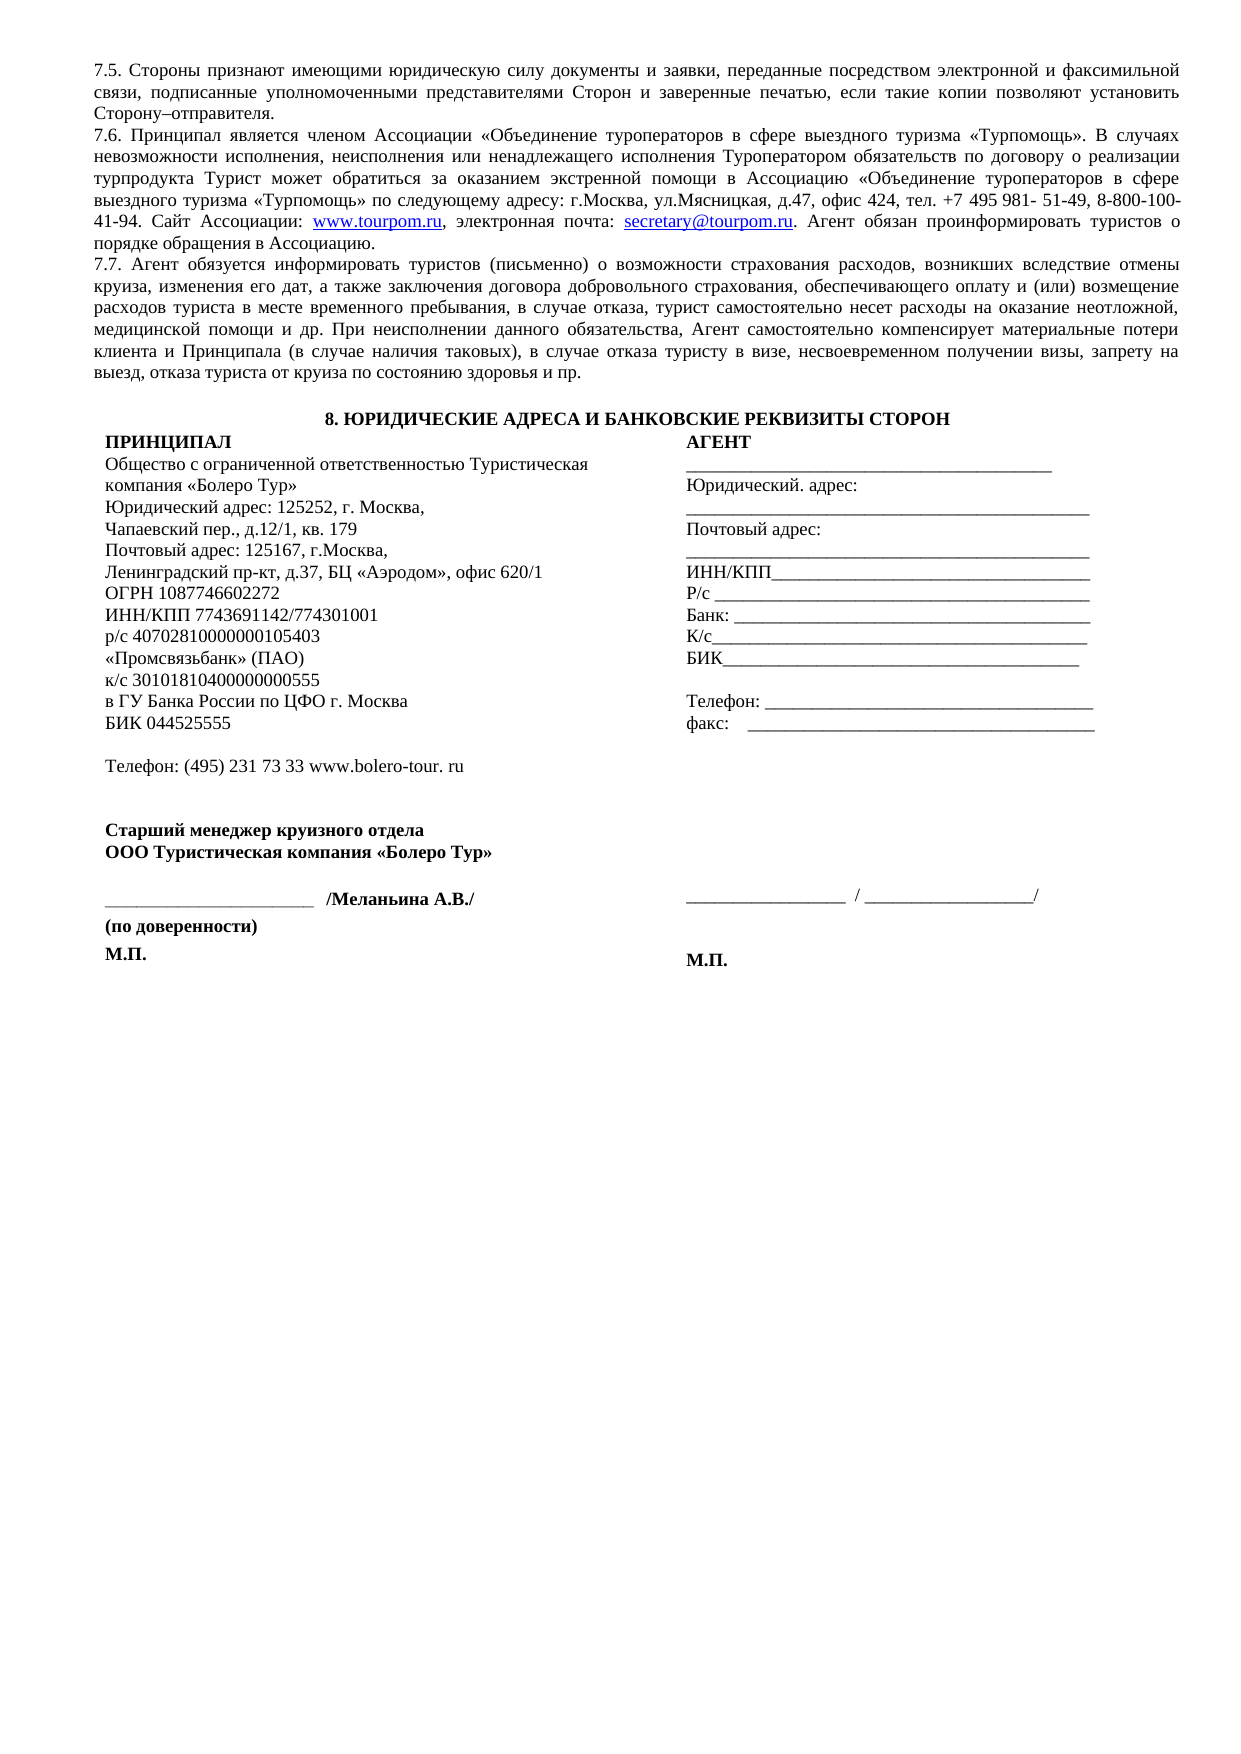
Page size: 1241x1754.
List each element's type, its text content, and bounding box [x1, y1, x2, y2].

text 7.5. Стороны признают имеющими юридическую силу документы и заявки, переданные посредством электронной и факсимильной связи, подписанные уполномоченными представителями Сторон и заверенные печатью, если такие копии позволяют установить Сторону–отправителя. [94, 59, 1181, 124]
text 7.7. Агент обязуется информировать туристов (письменно) о возможности страхования расходов, возникших вследствие отмены круиза, изменения его дат, а также заключения договора добровольного страхования, обеспечивающего оплату и (или) возмещение расходов туриста в месте временного пребывания, в случае отказа, турист самостоятельно несет расходы на оказание неотложной, медицинской помощи и др. При неисполнении данного обязательства, Агент самостоятельно компенсирует материальные потери клиента и Принципала (в случае наличия таковых), в случае отказа туристу в визе, несвоевременном получении визы, запрету на выезд, отказа туриста от круиза по состоянию здоровья и пр. [94, 253, 1181, 383]
text 8. ЮРИДИЧЕСКИЕ АДРЕСА И БАНКОВСКИЕ РЕКВИЗИТЫ СТОРОН [94, 404, 1181, 431]
text 7.6. Принципал является членом Ассоциации «Объединение туроператоров в сфере выездного туризма «Турпомощь». В случаях невозможности исполнения, неисполнения или ненадлежащего исполнения Туроператором обязательств по договору о реализации турпродукта Турист может обратиться за оказанием экстренной помощи в Ассоциацию «Объединение туроператоров в сфере выездного туризма «Турпомощь» по следующему адресу: г.Москва, ул.Мясницкая, д.47, офис 424, тел. +7 495 981- 51-49, 8-800-100-41-94. Сайт Ассоциации: www.tourpom.ru, электронная почта: secretary@tourpom.ru. Агент обязан проинформировать туристов о порядке обращения в Ассоциацию. [94, 124, 1181, 253]
table_header АГЕНТ _______________________________________ Юридический. адрес: ___________________________________________ Почтовый адрес: ___________________________________________ ИНН/КПП__________________________________ Р/с ________________________________________ Банк: ______________________________________ К/с________________________________________ БИК______________________________________ Телефон: ___________________________________ факс: _____________________________________ _________________ / __________________/ М.П. [675, 431, 1230, 970]
table_header ПРИНЦИПАЛ Общество с ограниченной ответственностью Туристическая компания «Болеро Тур» Юридический адрес: 125252, г. Москва, Чапаевский пер., д.12/1, кв. 179 Почтовый адрес: 125167, г.Москва, Ленинградский пр-кт, д.37, БЦ «Аэродом», офис 620/1 ОГРН 1087746602272 ИНН/КПП 7743691142/774301001 р/с 40702810000000105403 «Промсвязьбанк» (ПАО) к/с 30101810400000000555 в ГУ Банка России по ЦФО г. Москва БИК 044525555 Телефон: (495) 231 73 33 www.bolero-tour. ru Старший менеджер круизного отдела ООО Туристическая компания «Болеро Тур» ____________________ /Меланьина А.В./ (по доверенности) М.П. [94, 431, 675, 970]
